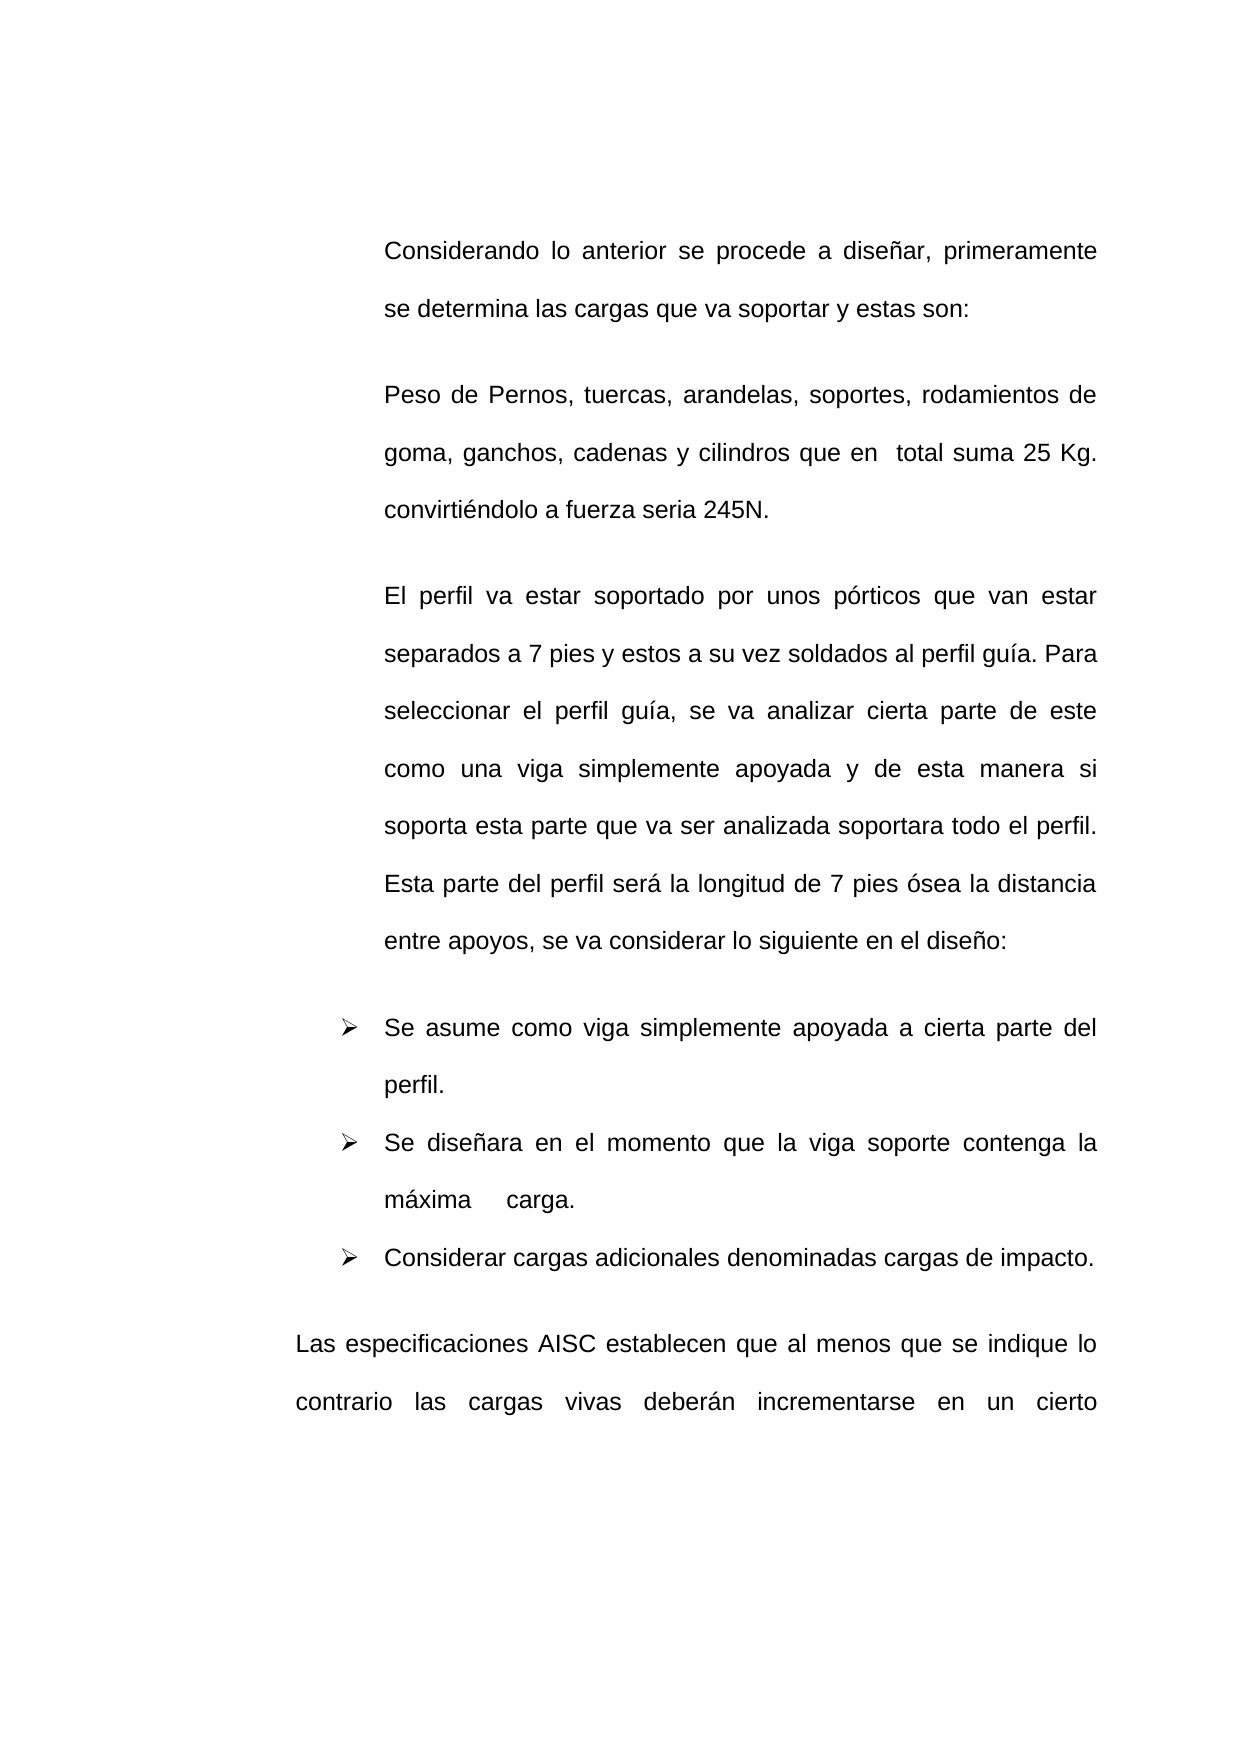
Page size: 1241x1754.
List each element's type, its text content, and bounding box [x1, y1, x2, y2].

list Considerar cargas adicionales denominadas cargas de impacto. [339, 1243, 1098, 1272]
list Se asume como viga simplemente apoyada a cierta parte del perfil. [339, 1012, 1098, 1099]
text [295, 1329, 1098, 1415]
list Se diseñara en el momento que la viga soporte contenga la máxima carga. [339, 1128, 1098, 1214]
text Peso de Pernos, tuercas, arandelas, soportes, rodamientos de goma, ganchos, cadenas y cilindros que en total suma . convirtiéndolo a fuerza seria 245N. [384, 380, 1098, 524]
text Considerando lo anterior se procede a diseñar, primeramente se determina las cargas que va soportar y estas son: [384, 236, 1098, 322]
text El perfil va estar soportado por unos pórticos que van estar separados a y estos a su vez soldados al perfil guía. Para seleccionar el perfil guía, se va analizar cierta parte de este como una viga simplemente apoyada y de esta manera si soporta esta parte que va ser analizada soportara todo el perfil. Esta parte del perfil será la longitud de ósea la distancia entre apoyos, se va considerar lo siguiente en el diseño: [384, 581, 1098, 955]
